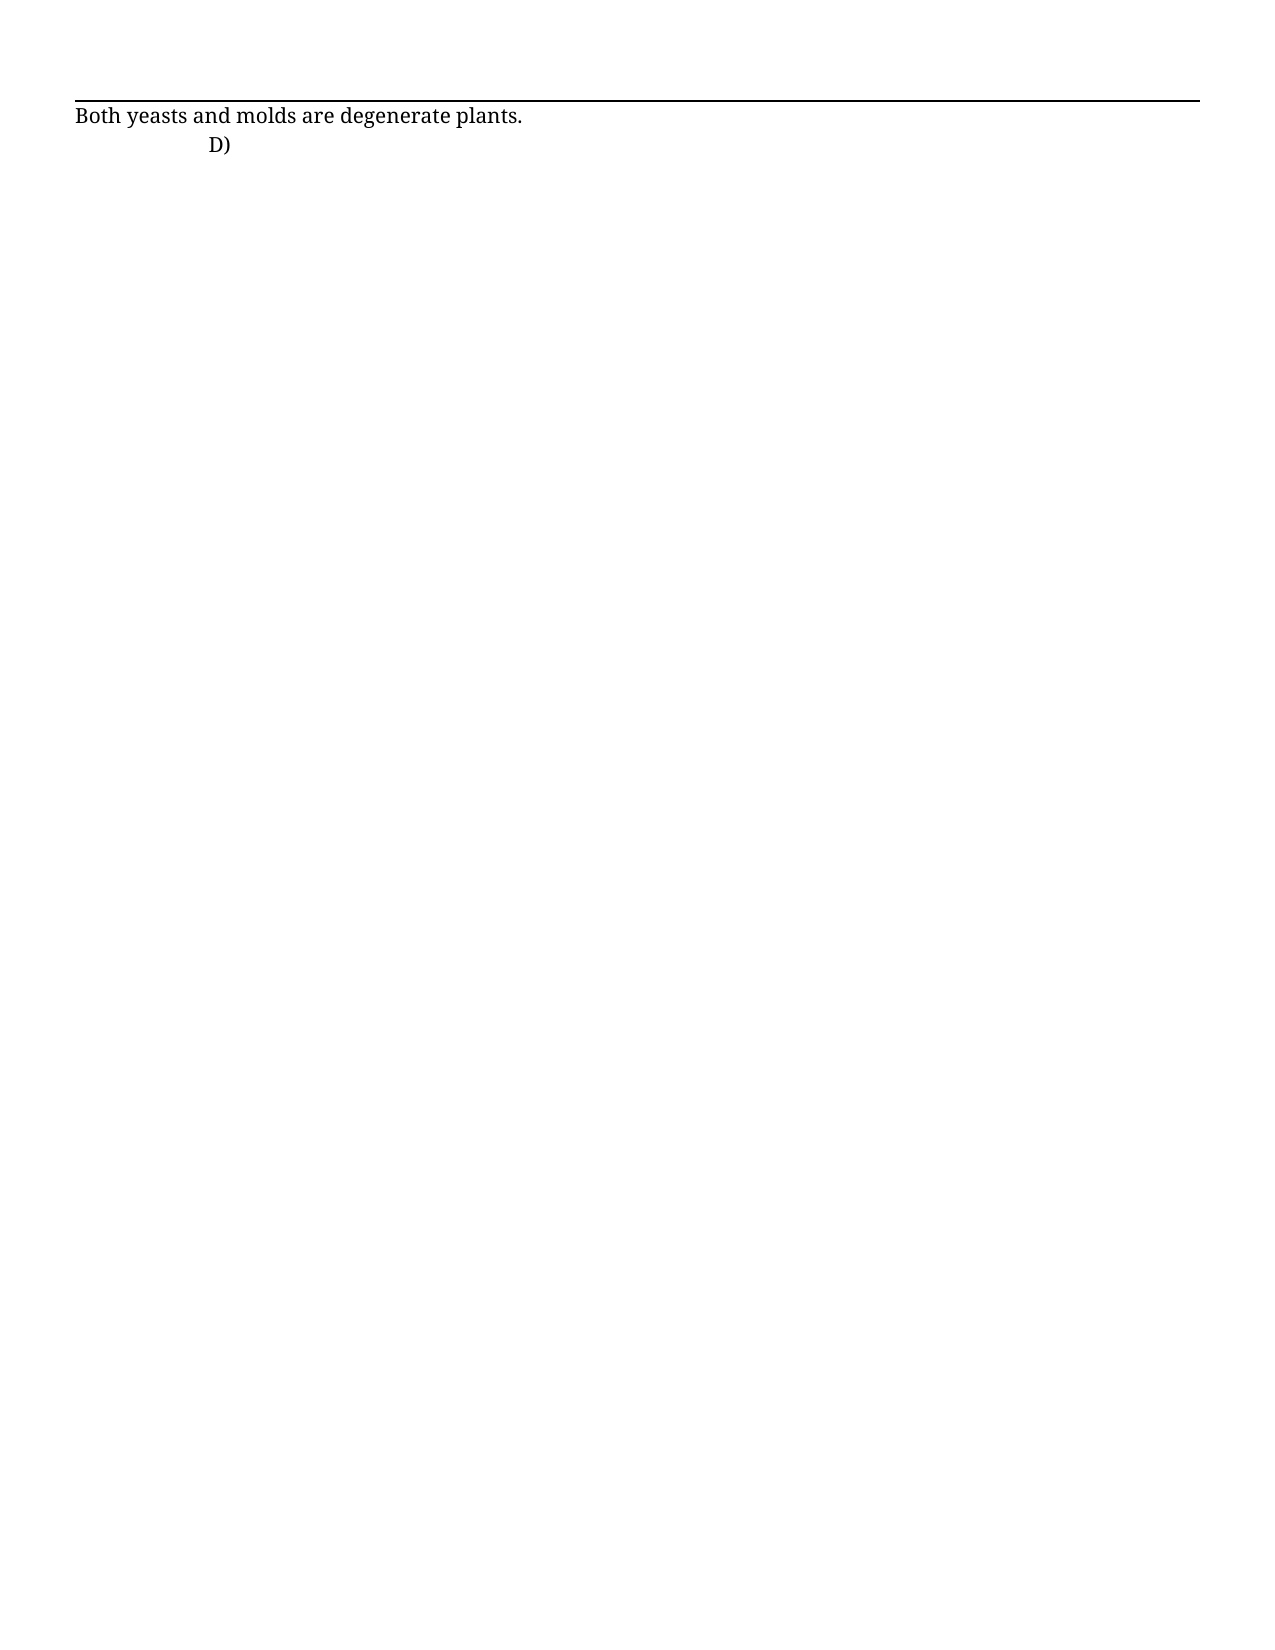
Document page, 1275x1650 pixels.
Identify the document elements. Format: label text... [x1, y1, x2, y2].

text Both yeasts and molds are degenerate plants. [75, 102, 1200, 130]
text D) [185, 130, 231, 158]
